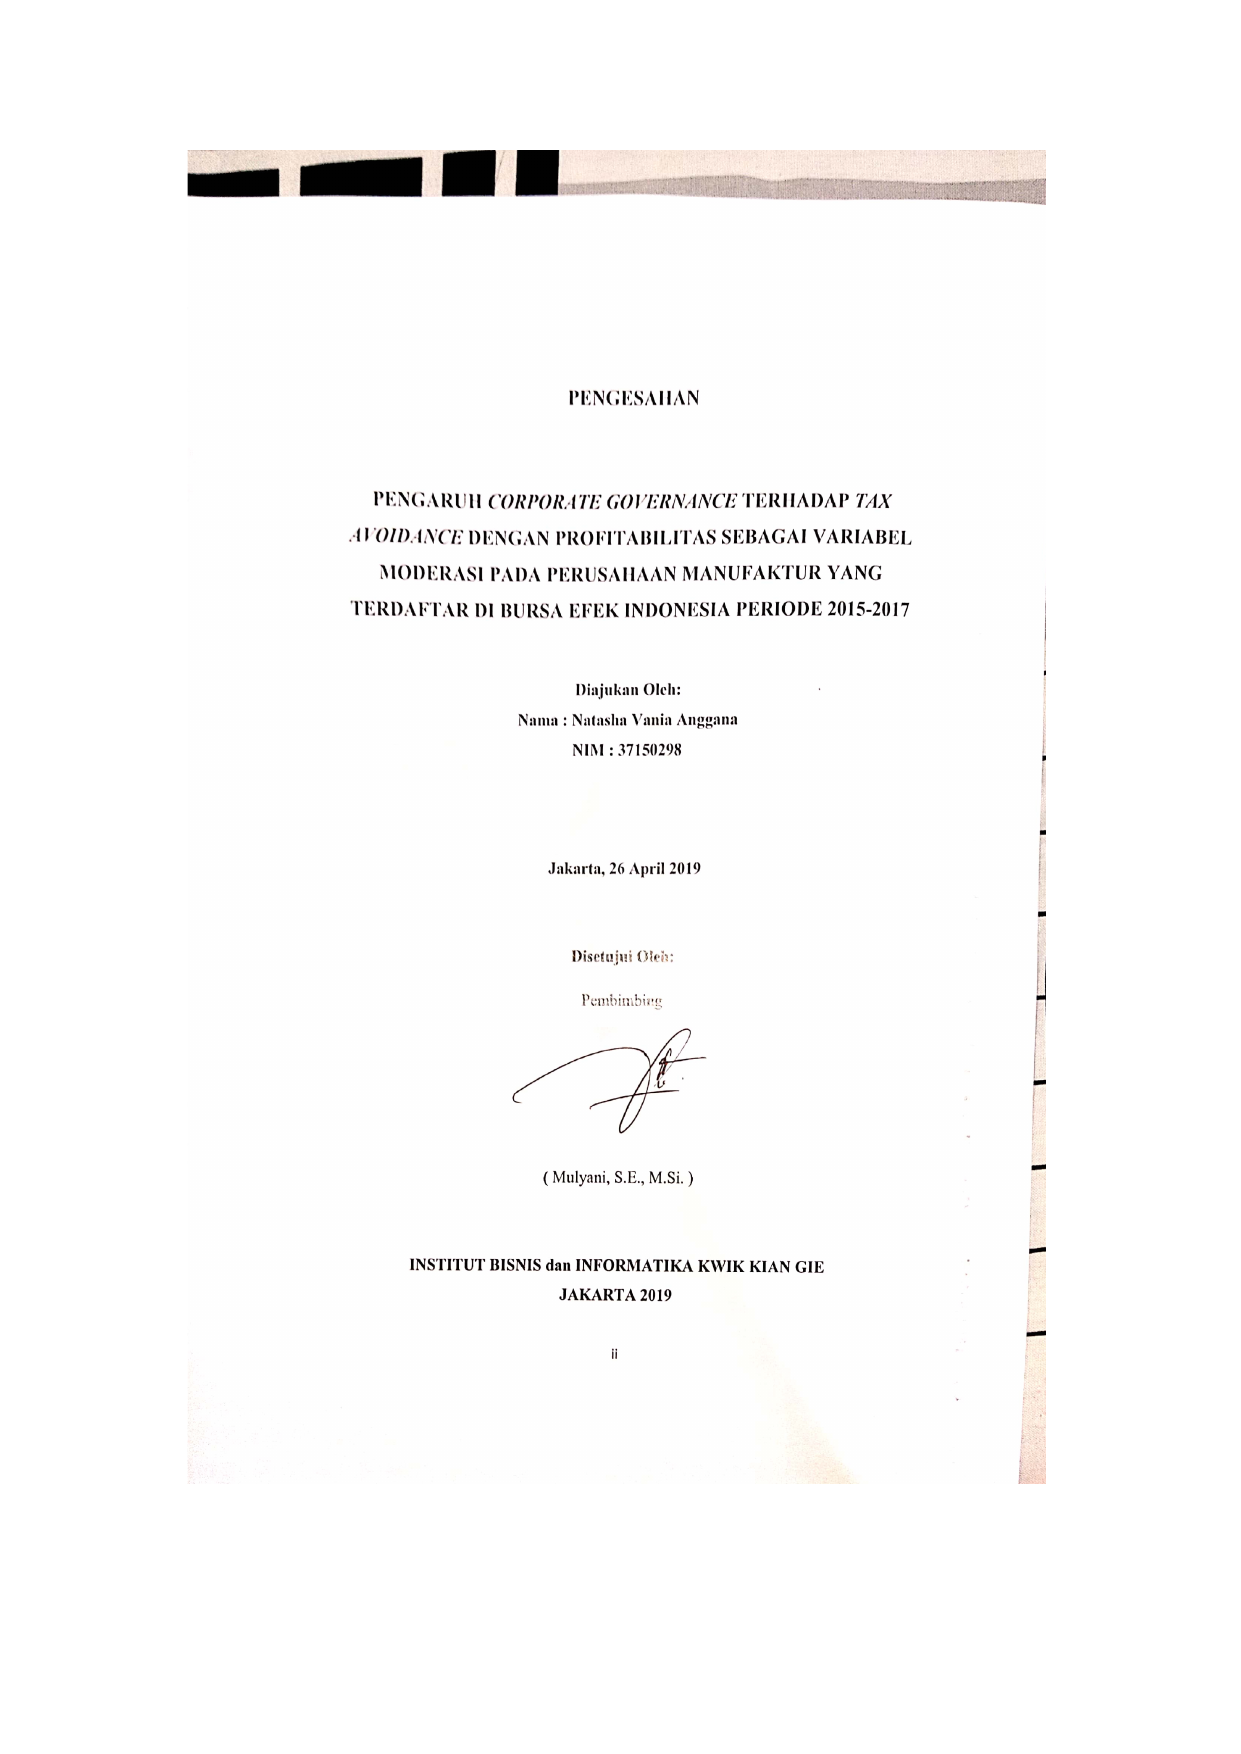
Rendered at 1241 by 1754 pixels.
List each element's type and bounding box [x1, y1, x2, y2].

picture [187, 150, 1045, 1483]
